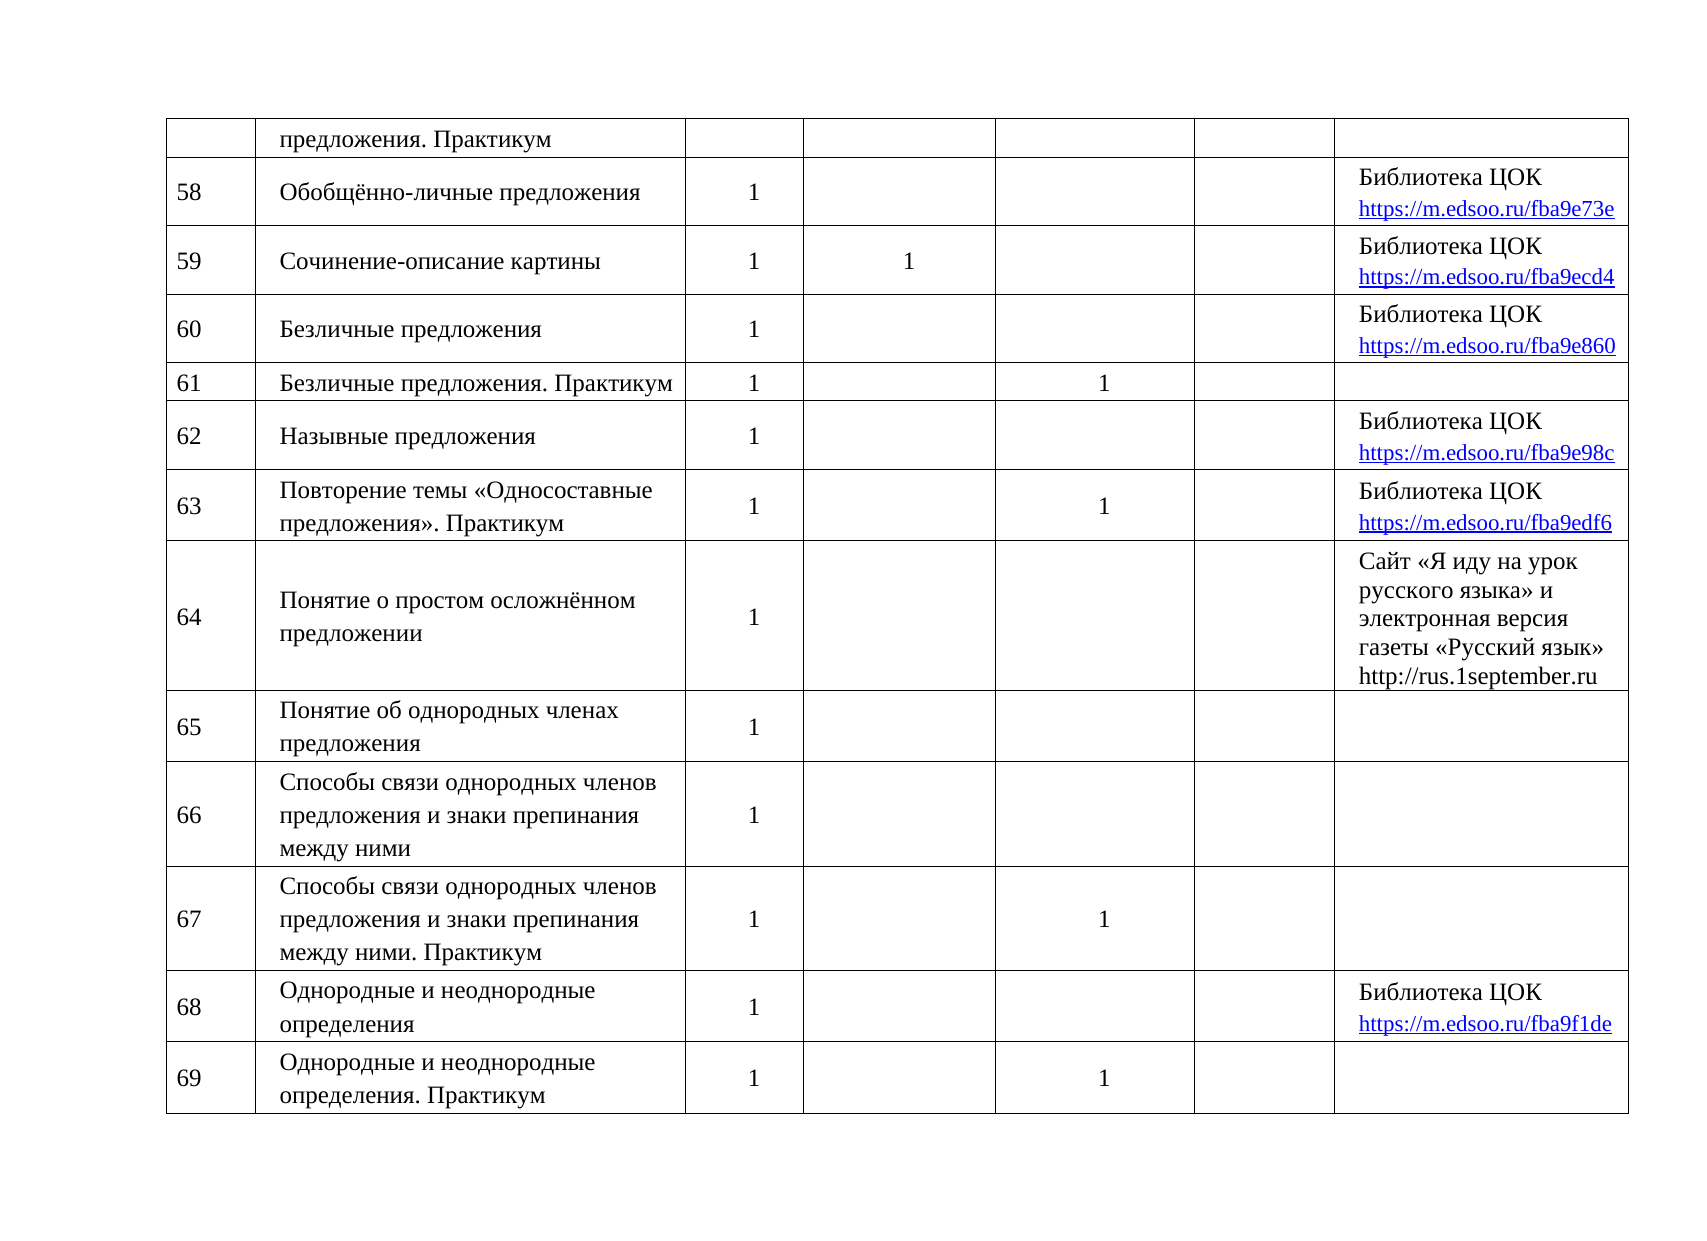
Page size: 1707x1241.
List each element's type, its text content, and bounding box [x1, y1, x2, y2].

table_cell [1195, 363, 1334, 400]
table_cell 68 [167, 971, 255, 1041]
table_cell [804, 119, 995, 156]
table_cell 1 [996, 470, 1194, 540]
table_cell [1195, 470, 1334, 540]
table_cell Обобщённо-личные предложения [256, 158, 685, 225]
table_cell [996, 691, 1194, 761]
table_cell 60 [167, 295, 255, 362]
table_cell 1 [686, 226, 803, 293]
table_cell Понятие об однородных членах предложения [256, 691, 685, 761]
table_cell Библиотека ЦОК https://m.edsoo.ru/fba9edf6 [1335, 470, 1628, 540]
table_cell [1195, 226, 1334, 293]
table_cell [804, 541, 995, 690]
table_cell Библиотека ЦОК https://m.edsoo.ru/fba9f1de [1335, 971, 1628, 1041]
table_cell 1 [996, 867, 1194, 970]
table_cell [804, 691, 995, 761]
table_cell 1 [686, 691, 803, 761]
table_cell 1 [686, 363, 803, 400]
table_cell 1 [686, 762, 803, 866]
table_cell Сочинение-описание картины [256, 226, 685, 293]
table_cell 1 [686, 295, 803, 362]
table_cell [1195, 541, 1334, 690]
table_cell Однородные и неоднородные определения. Практикум [256, 1042, 685, 1113]
table_cell 66 [167, 762, 255, 866]
table_cell 1 [686, 867, 803, 970]
table_cell Способы связи однородных членов предложения и знаки препинания между ними. Практикум [256, 867, 685, 970]
table_cell [804, 971, 995, 1041]
table_cell Сайт «Я иду на урок русского языка» и электронная версия газеты «Русский язык» http://rus.1september.ru [1335, 541, 1628, 690]
table_cell [804, 401, 995, 469]
table_cell [996, 226, 1194, 293]
table_cell Библиотека ЦОК https://m.edsoo.ru/fba9ecd4 [1335, 226, 1628, 293]
table_cell 64 [167, 541, 255, 690]
table_cell 58 [167, 158, 255, 225]
table_cell Безличные предложения [256, 295, 685, 362]
table_cell Понятие о простом осложнённом предложении [256, 541, 685, 690]
table_cell 1 [686, 541, 803, 690]
table_cell 1 [686, 401, 803, 469]
table_cell [1335, 762, 1628, 866]
table_cell Библиотека ЦОК https://m.edsoo.ru/fba9e860 [1335, 295, 1628, 362]
table_cell [1195, 1042, 1334, 1113]
table_cell [1335, 691, 1628, 761]
table_cell Повторение темы «Односоставные предложения». Практикум [256, 470, 685, 540]
table_cell [804, 295, 995, 362]
table_cell 1 [686, 119, 803, 156]
table_cell [1195, 971, 1334, 1041]
table_cell Однородные и неоднородные определения [256, 971, 685, 1041]
table_cell [804, 363, 995, 400]
table_cell [1335, 119, 1628, 156]
table_cell [1195, 867, 1334, 970]
table_cell [804, 762, 995, 866]
table_cell 57 [167, 119, 255, 156]
table_cell 65 [167, 691, 255, 761]
table_cell [804, 1042, 995, 1113]
table_cell Библиотека ЦОК https://m.edsoo.ru/fba9e98c [1335, 401, 1628, 469]
table_cell [1195, 401, 1334, 469]
table_cell 1 [996, 1042, 1194, 1113]
table_cell [1195, 691, 1334, 761]
table_cell [1335, 1042, 1628, 1113]
table_cell [1195, 158, 1334, 225]
table_cell [1195, 119, 1334, 156]
table_cell [1335, 363, 1628, 400]
table_cell 59 [167, 226, 255, 293]
table_cell [996, 295, 1194, 362]
table_cell [1195, 295, 1334, 362]
table_cell 63 [167, 470, 255, 540]
table_cell 61 [167, 363, 255, 400]
table_cell [996, 541, 1194, 690]
table_cell Безличные предложения. Практикум [256, 363, 685, 400]
table_cell 1 [686, 158, 803, 225]
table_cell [256, 119, 685, 156]
table_cell [996, 971, 1194, 1041]
table_cell [804, 867, 995, 970]
table_cell 62 [167, 401, 255, 469]
table_cell Назывные предложения [256, 401, 685, 469]
table_cell 1 [686, 971, 803, 1041]
table_cell Способы связи однородных членов предложения и знаки препинания между ними [256, 762, 685, 866]
table_cell [1195, 762, 1334, 866]
table_cell [996, 158, 1194, 225]
table_cell [996, 401, 1194, 469]
table_cell 1 [686, 470, 803, 540]
table_cell Библиотека ЦОК https://m.edsoo.ru/fba9e73e [1335, 158, 1628, 225]
table_cell 1 [996, 119, 1194, 156]
table_cell 1 [996, 363, 1194, 400]
table_cell 69 [167, 1042, 255, 1113]
table_cell [804, 158, 995, 225]
table_cell 67 [167, 867, 255, 970]
table_cell 1 [686, 1042, 803, 1113]
table_cell 1 [804, 226, 995, 293]
table_cell [804, 470, 995, 540]
table_cell [1335, 867, 1628, 970]
table_cell [996, 762, 1194, 866]
